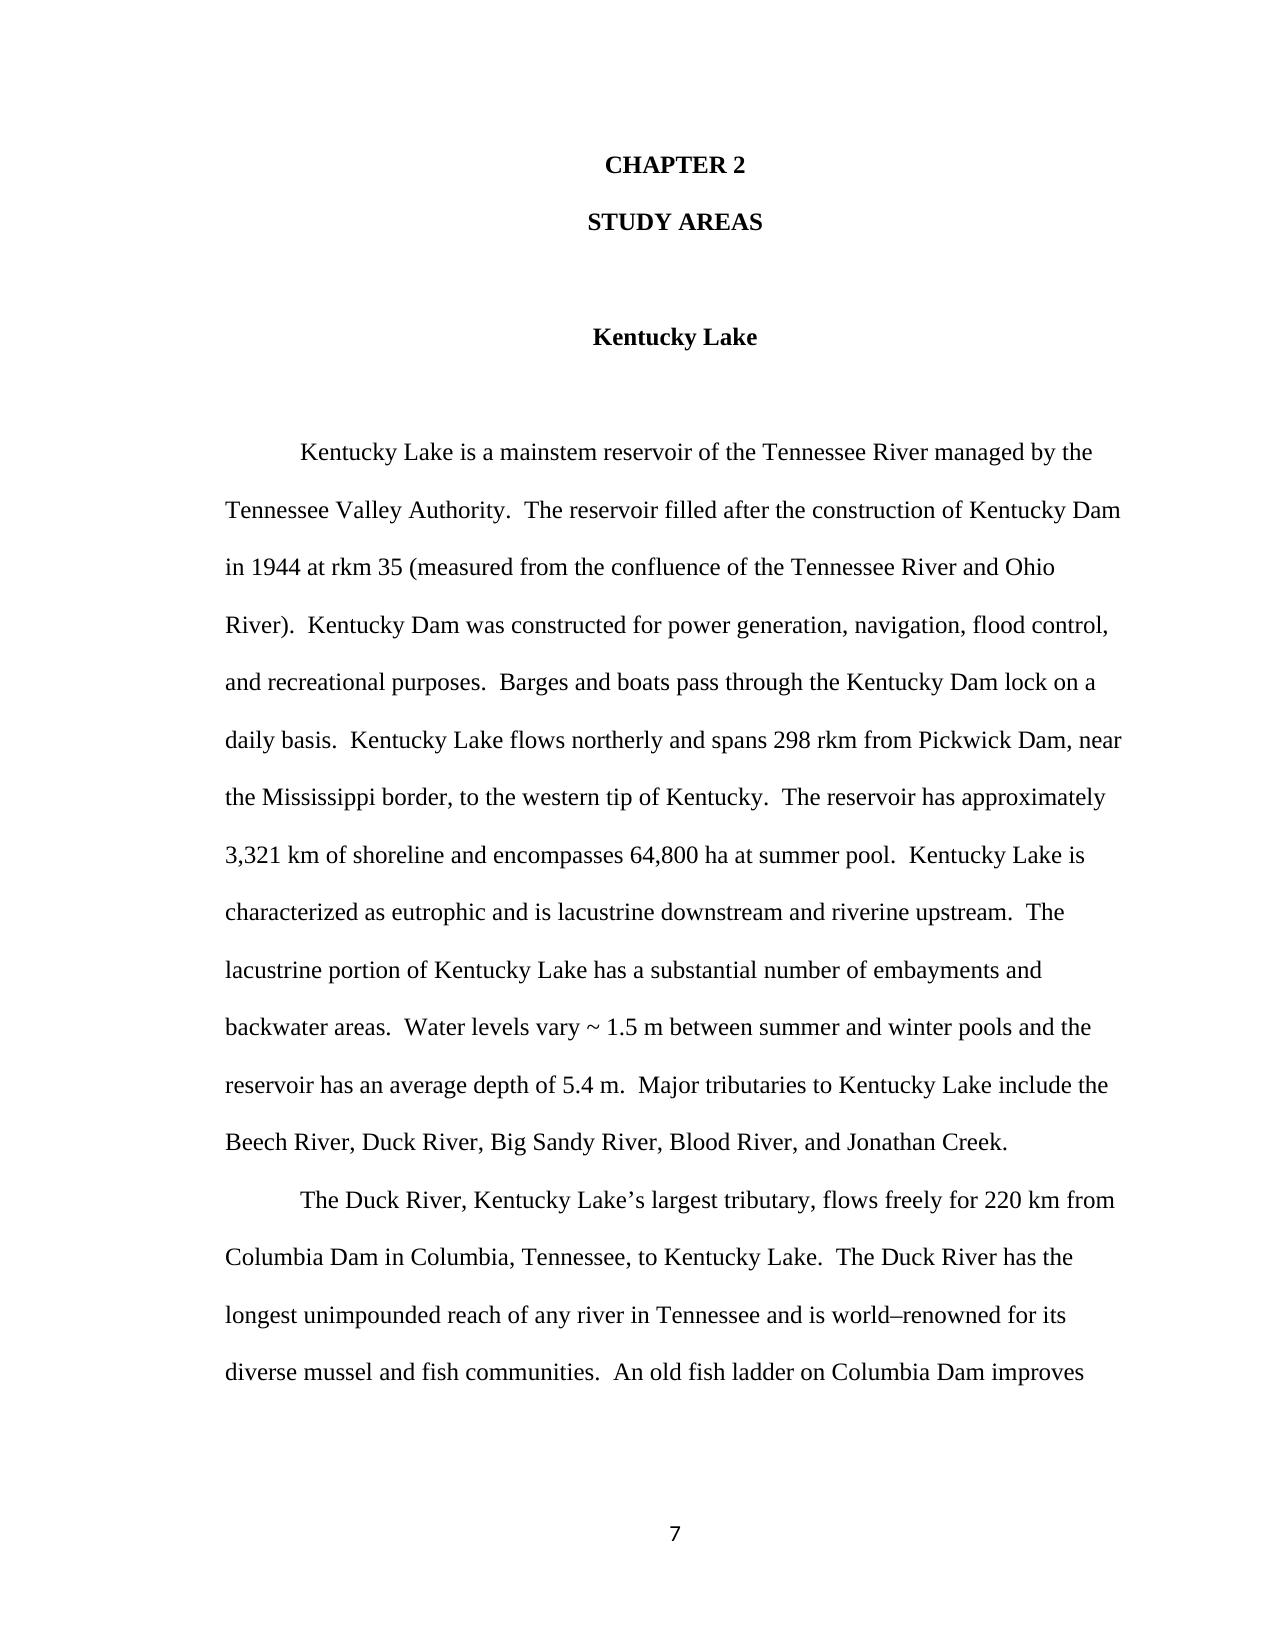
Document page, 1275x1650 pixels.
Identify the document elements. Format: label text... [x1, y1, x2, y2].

text Kentucky Lake [225, 322, 1125, 351]
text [225, 1185, 1125, 1386]
text STUDY AREAS [225, 207, 1125, 236]
text Kentucky Lake is a mainstem reservoir of the Tennessee River managed by the Tennessee Valley Authority. The reservoir filled after the construction of Kentucky Dam in 1944 at rkm 35 (measured from the confluence of the Tennessee River and Ohio River). Kentucky Dam was constructed for power generation, navigation, flood control, and recreational purposes. Barges and boats pass through the Kentucky Dam lock on a daily basis. Kentucky Lake flows northerly and spans 298 rkm from Pickwick Dam, near the Mississippi border, to the western tip of Kentucky. The reservoir has approximately 3,321 km of shoreline and encompasses 64,800 ha at summer pool. Kentucky Lake is characterized as eutrophic and is lacustrine downstream and riverine upstream. The lacustrine portion of Kentucky Lake has a substantial number of embayments and backwater areas. Water levels vary ~ 1.5 m between summer and winter pools and the reservoir has an average depth of 5.4 m. Major tributaries to Kentucky Lake include the Beech River, Duck River, Big Sandy River, Blood River, and Jonathan Creek. [225, 437, 1125, 1156]
text CHAPTER 2 [225, 150, 1125, 179]
